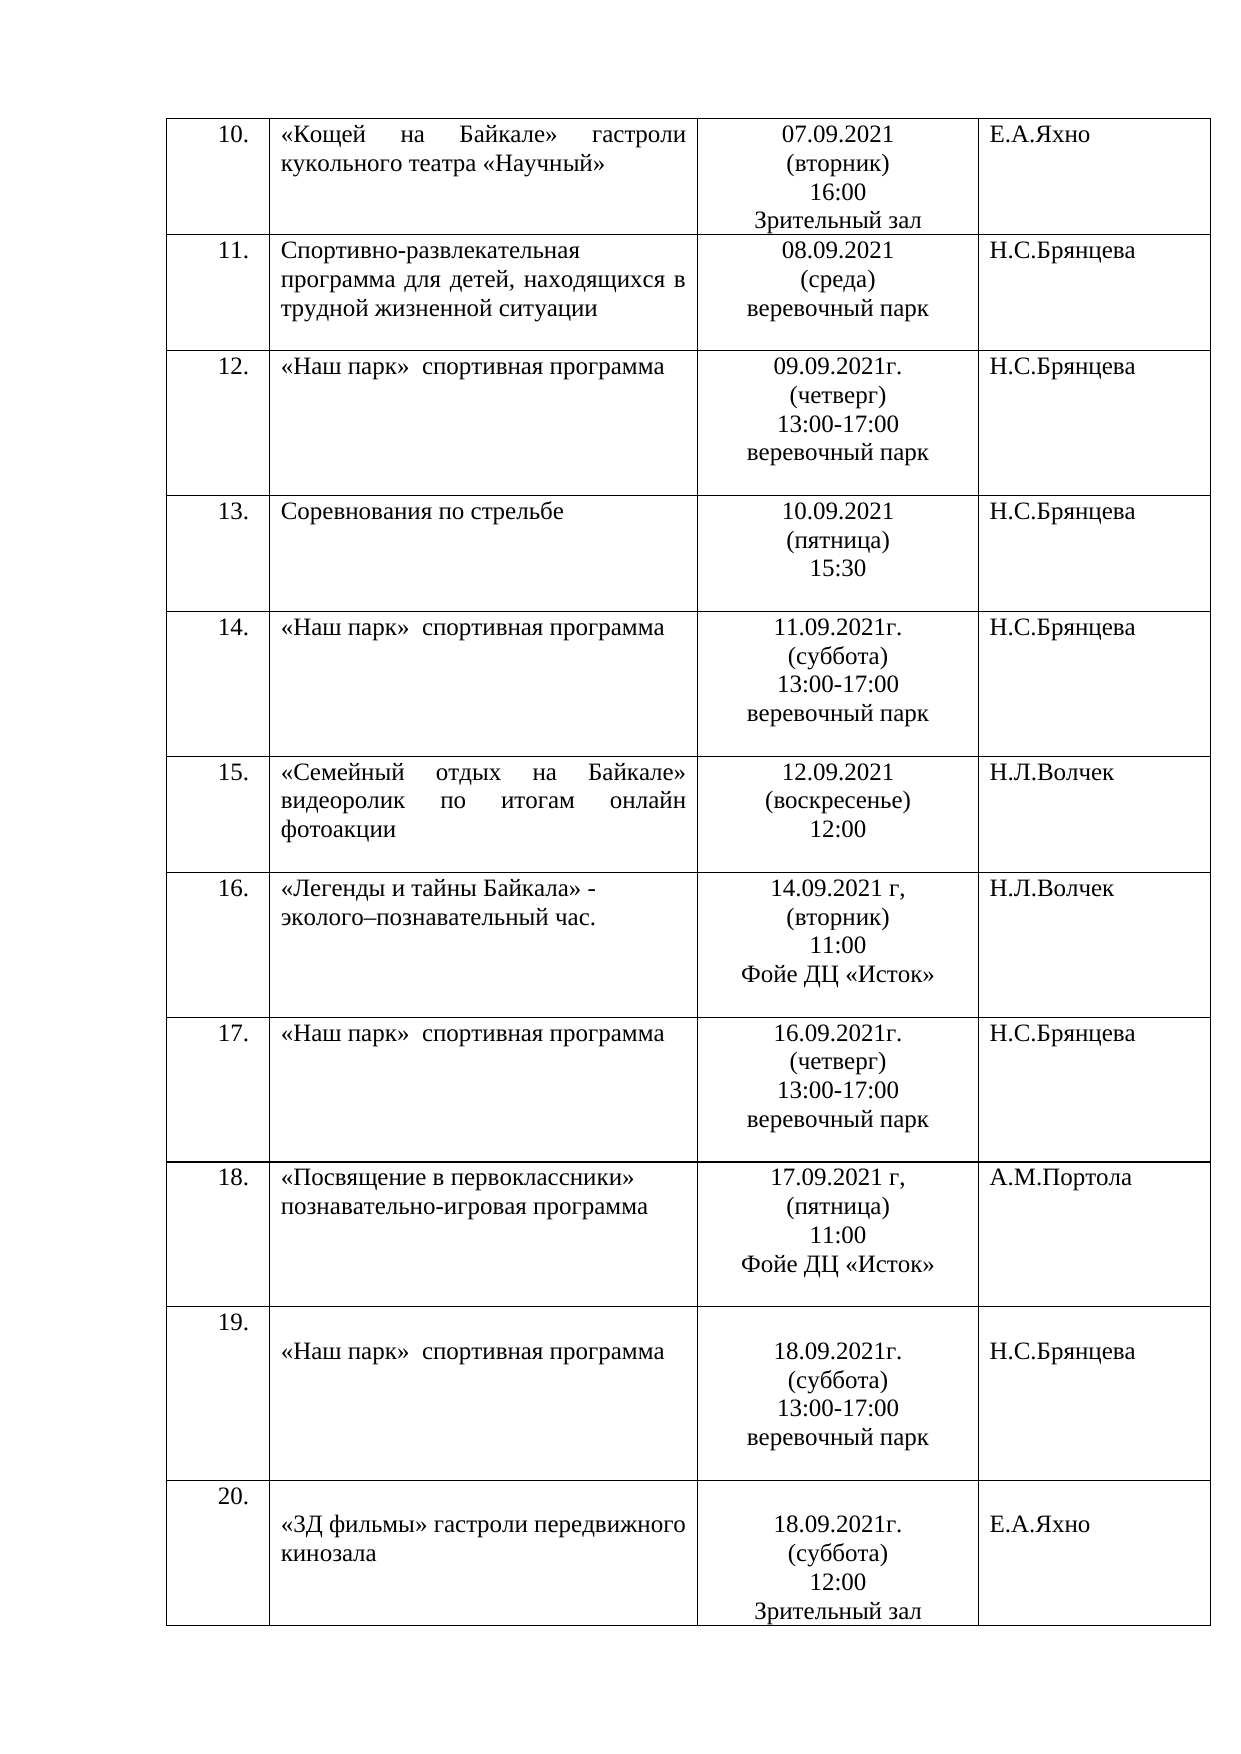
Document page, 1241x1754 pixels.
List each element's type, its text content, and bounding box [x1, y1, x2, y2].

table_cell [167, 1307, 269, 1480]
table_cell 14.09.2021 г, (вторник) 11:00 Фойе ДЦ «Исток» [698, 873, 978, 1017]
table_cell [167, 757, 269, 872]
table_cell Н.С.Брянцева [979, 351, 1210, 495]
table_cell 11.09.2021г. (суббота) 13:00-17:00 веревочный парк [698, 612, 978, 756]
table_cell [167, 873, 269, 1017]
table_cell [167, 235, 269, 350]
table_cell [167, 496, 269, 611]
table_cell 09.09.2021г. (четверг) 13:00-17:00 веревочный парк [698, 351, 978, 495]
table_cell Н.Л.Волчек [979, 757, 1210, 872]
table_cell Н.Л.Волчек [979, 873, 1210, 1017]
table_cell [167, 351, 269, 495]
table_cell «3Д фильмы» гастроли передвижного кинозала [270, 1481, 697, 1624]
table_cell Спортивно-развлекательная программа для детей, находящихся в трудной жизненной ситуации [270, 235, 697, 350]
table_cell [167, 1163, 269, 1306]
table_cell «Посвящение в первоклассники» познавательно-игровая программа [270, 1163, 697, 1306]
table_cell 17.09.2021 г, (пятница) 11:00 Фойе ДЦ «Исток» [698, 1163, 978, 1306]
table_cell «Кощей на Байкале» гастроли кукольного театра «Научный» [270, 119, 697, 234]
table_cell Н.С.Брянцева [979, 1307, 1210, 1480]
table_cell [167, 1018, 269, 1161]
table_cell 18.09.2021г. (суббота) 13:00-17:00 веревочный парк [698, 1307, 978, 1480]
table_cell Е.А.Яхно [979, 119, 1210, 234]
table_cell Н.С.Брянцева [979, 496, 1210, 611]
table_cell [167, 612, 269, 756]
table_cell 16.09.2021г. (четверг) 13:00-17:00 веревочный парк [698, 1018, 978, 1161]
table_cell А.М.Портола [979, 1163, 1210, 1306]
table_cell Н.С.Брянцева [979, 612, 1210, 756]
table_cell «Наш парк» спортивная программа [270, 1307, 697, 1480]
table_cell «Наш парк» спортивная программа [270, 612, 697, 756]
table_cell Е.А.Яхно [979, 1481, 1210, 1624]
table_cell [167, 119, 269, 234]
table_cell 18.09.2021г. (суббота) 12:00 Зрительный зал [698, 1481, 978, 1624]
table_cell «Легенды и тайны Байкала» - эколого–познавательный час. [270, 873, 697, 1017]
table_cell «Семейный отдых на Байкале» видеоролик по итогам онлайн фотоакции [270, 757, 697, 872]
table_cell Соревнования по стрельбе [270, 496, 697, 611]
table_cell Н.С.Брянцева [979, 1018, 1210, 1161]
table_cell «Наш парк» спортивная программа [270, 351, 697, 495]
table_cell Н.С.Брянцева [979, 235, 1210, 350]
table_cell [167, 1481, 269, 1624]
table_cell «Наш парк» спортивная программа [270, 1018, 697, 1161]
